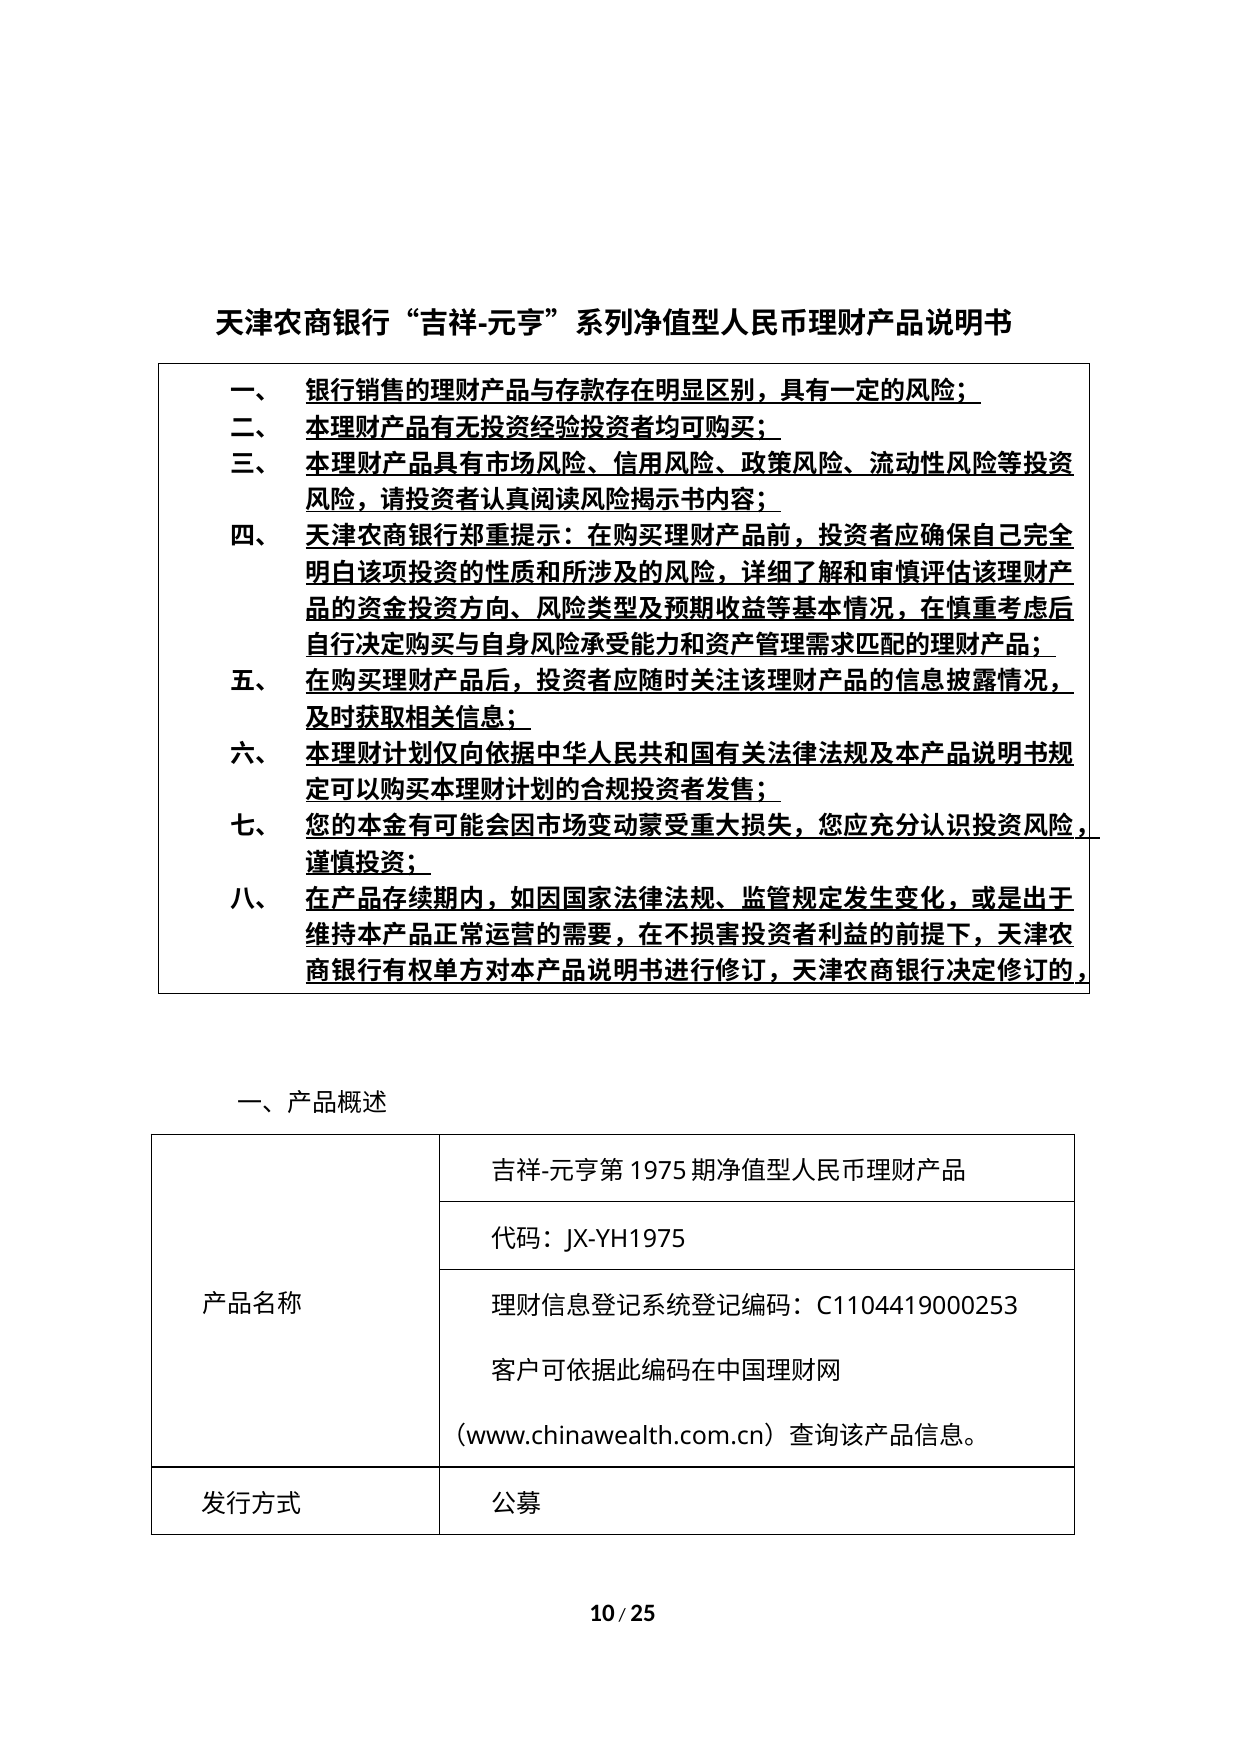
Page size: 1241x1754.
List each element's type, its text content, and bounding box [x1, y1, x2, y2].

text 一、产品概述 [187, 1068, 1040, 1133]
text 天津农商银行“吉祥-元亨”系列净值型人民币理财产品说明书 [187, 288, 1040, 353]
table_cell 代码：JX-YH1975 [440, 1202, 1074, 1269]
table_cell 理财信息登记系统登记编码：C1104419000253 客户可依据此编码在中国理财网（www.chinawealth.com.cn）查询该产品信息。 [440, 1270, 1074, 1466]
table_header 吉祥-元亨第1975期净值型人民币理财产品 [440, 1135, 1074, 1201]
table_cell 发行方式 [152, 1468, 439, 1534]
table_header 产品名称 [152, 1135, 439, 1466]
table_cell 公募 [440, 1468, 1074, 1534]
